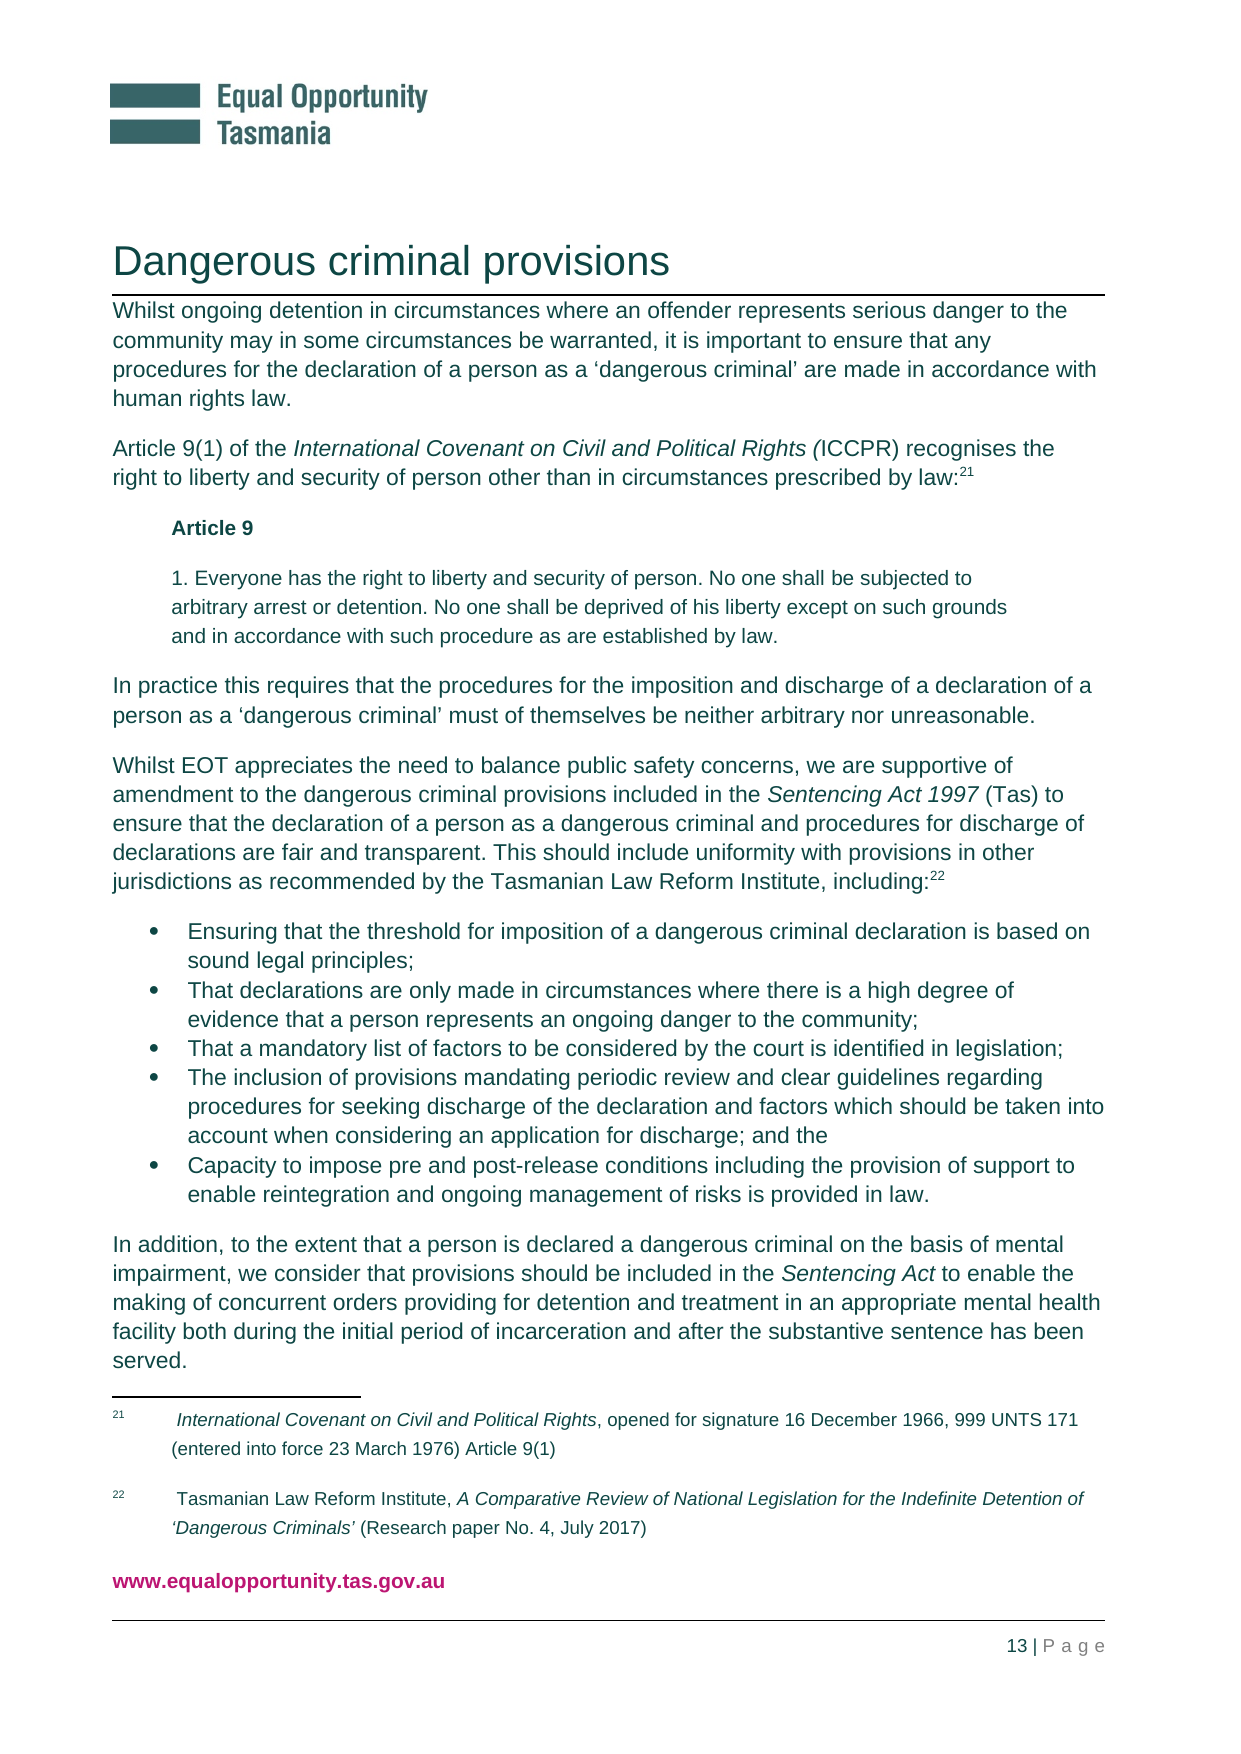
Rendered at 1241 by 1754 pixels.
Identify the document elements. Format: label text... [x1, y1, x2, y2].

text Article 9(1) of the International Covenant on Civil and Political Rights (ICCPR) recognises the right to liberty and security of person other than in circumstances prescribed by law: [112, 433, 1105, 491]
text 1. Everyone has the right to liberty and security of person. No one shall be subjected to arbitrary arrest or detention. No one shall be deprived of his liberty except on such grounds and in accordance with such procedure as are established by law. [171, 562, 1046, 650]
text In practice this requires that the procedures for the imposition and discharge of a declaration of a person as a ‘dangerous criminal’ must of themselves be neither arbitrary nor unreasonable. [112, 671, 1105, 729]
list Ensuring that the threshold for imposition of a dangerous criminal declaration is based on sound legal principles; [150, 916, 1105, 975]
picture [110, 76, 1144, 149]
list Capacity to impose pre and post-release conditions including the provision of support to enable reintegration and ongoing management of risks is provided in law. [150, 1150, 1105, 1208]
subtitle Dangerous criminal provisions [112, 236, 1105, 294]
list That a mandatory list of factors to be considered by the court is identified in legislation; [150, 1033, 1105, 1062]
text In addition, to the extent that a person is declared a dangerous criminal on the basis of mental impairment, we consider that provisions should be included in the Sentencing Act to enable the making of concurrent orders providing for detention and treatment in an appropriate mental health facility both during the initial period of incarceration and after the substantive sentence has been served. [112, 1229, 1105, 1375]
text Article 9 [171, 512, 1046, 541]
list That declarations are only made in circumstances where there is a high degree of evidence that a person represents an ongoing danger to the community; [150, 975, 1105, 1033]
list The inclusion of provisions mandating periodic review and clear guidelines regarding procedures for seeking discharge of the declaration and factors which should be taken into account when considering an application for discharge; and the [150, 1062, 1105, 1150]
text Whilst EOT appreciates the need to balance public safety concerns, we are supportive of amendment to the dangerous criminal provisions included in the Sentencing Act 1997 (Tas) to ensure that the declaration of a person as a dangerous criminal and procedures for discharge of declarations are fair and transparent. This should include uniformity with provisions in other jurisdictions as recommended by the Tasmanian Law Reform Institute, including: [112, 750, 1105, 896]
text Whilst ongoing detention in circumstances where an offender represents serious danger to the community may in some circumstances be warranted, it is important to ensure that any procedures for the declaration of a person as a ‘dangerous criminal’ are made in accordance with human rights law. [112, 296, 1105, 412]
